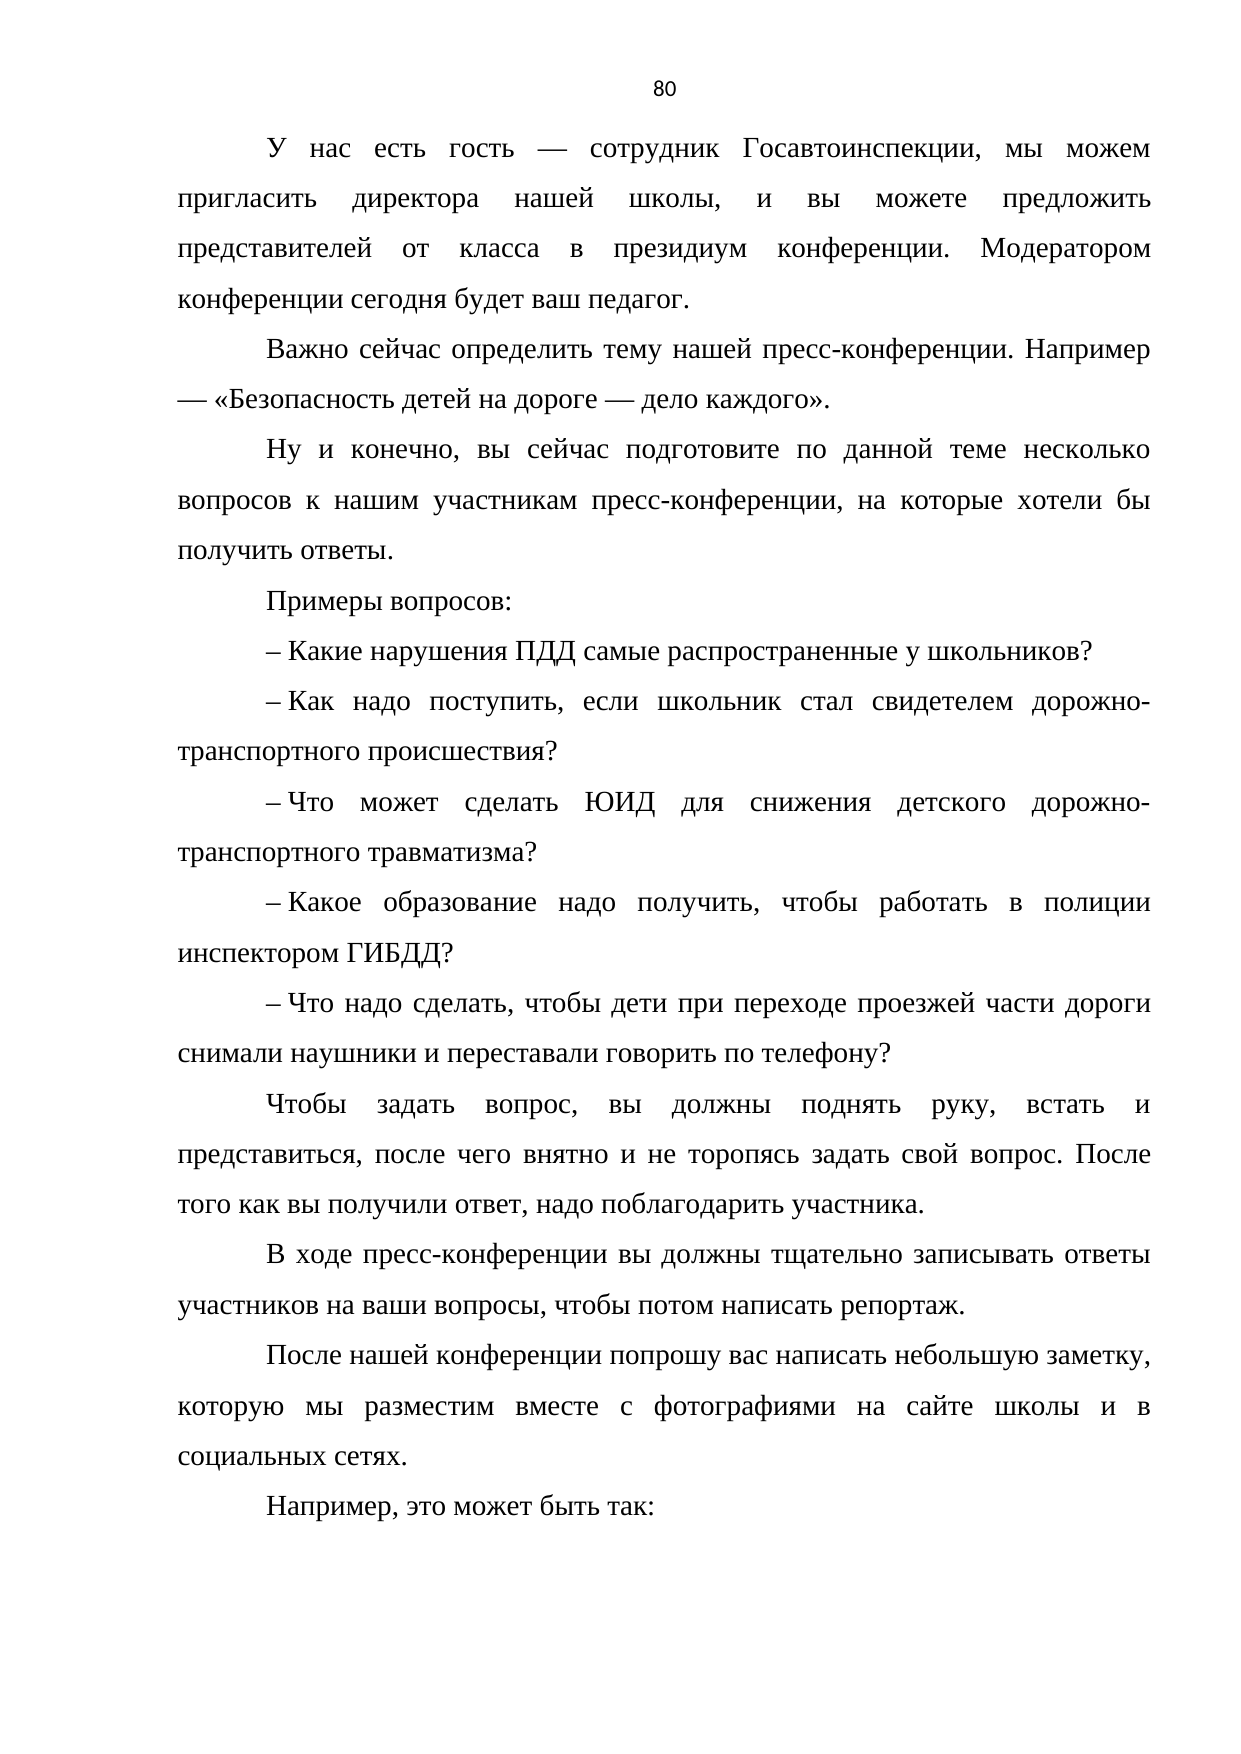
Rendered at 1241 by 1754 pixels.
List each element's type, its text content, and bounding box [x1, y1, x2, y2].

text После нашей конференции попрошу вас написать небольшую заметку, которую мы разместим вместе с фотографиями на сайте школы и в социальных сетях. [177, 1337, 1152, 1471]
text У нас есть гость — сотрудник Госавтоинспекции, мы можем пригласить директора нашей школы, и вы можете предложить представителей от класса в президиум конференции. Модератором конференции сегодня будет ваш педагог. [177, 130, 1152, 314]
text – Что может сделать ЮИД для снижения детского дорожно-транспортного травматизма? [177, 784, 1152, 868]
text Важно сейчас определить тему нашей пресс-конференции. Например — «Безопасность детей на дороге — дело каждого». [177, 331, 1152, 415]
text – Что надо сделать, чтобы дети при переходе проезжей части дороги снимали наушники и переставали говорить по телефону? [177, 985, 1152, 1069]
text Примеры вопросов: [177, 583, 1152, 616]
text Ну и конечно, вы сейчас подготовите по данной теме несколько вопросов к нашим участникам пресс-конференции, на которые хотели бы получить ответы. [177, 432, 1152, 566]
text – Какое образование надо получить, чтобы работать в полиции инспектором ГИБДД? [177, 884, 1152, 968]
text – Как надо поступить, если школьник стал свидетелем дорожно-транспортного происшествия? [177, 683, 1152, 767]
text В ходе пресс-конференции вы должны тщательно записывать ответы участников на ваши вопросы, чтобы потом написать репортаж. [177, 1237, 1152, 1321]
text – Какие нарушения ПДД самые распространенные у школьников? [177, 633, 1152, 666]
text Чтобы задать вопрос, вы должны поднять руку, встать и представиться, после чего внятно и не торопясь задать свой вопрос. После того как вы получили ответ, надо поблагодарить участника. [177, 1086, 1152, 1220]
text Например, это может быть так: [177, 1488, 1152, 1522]
